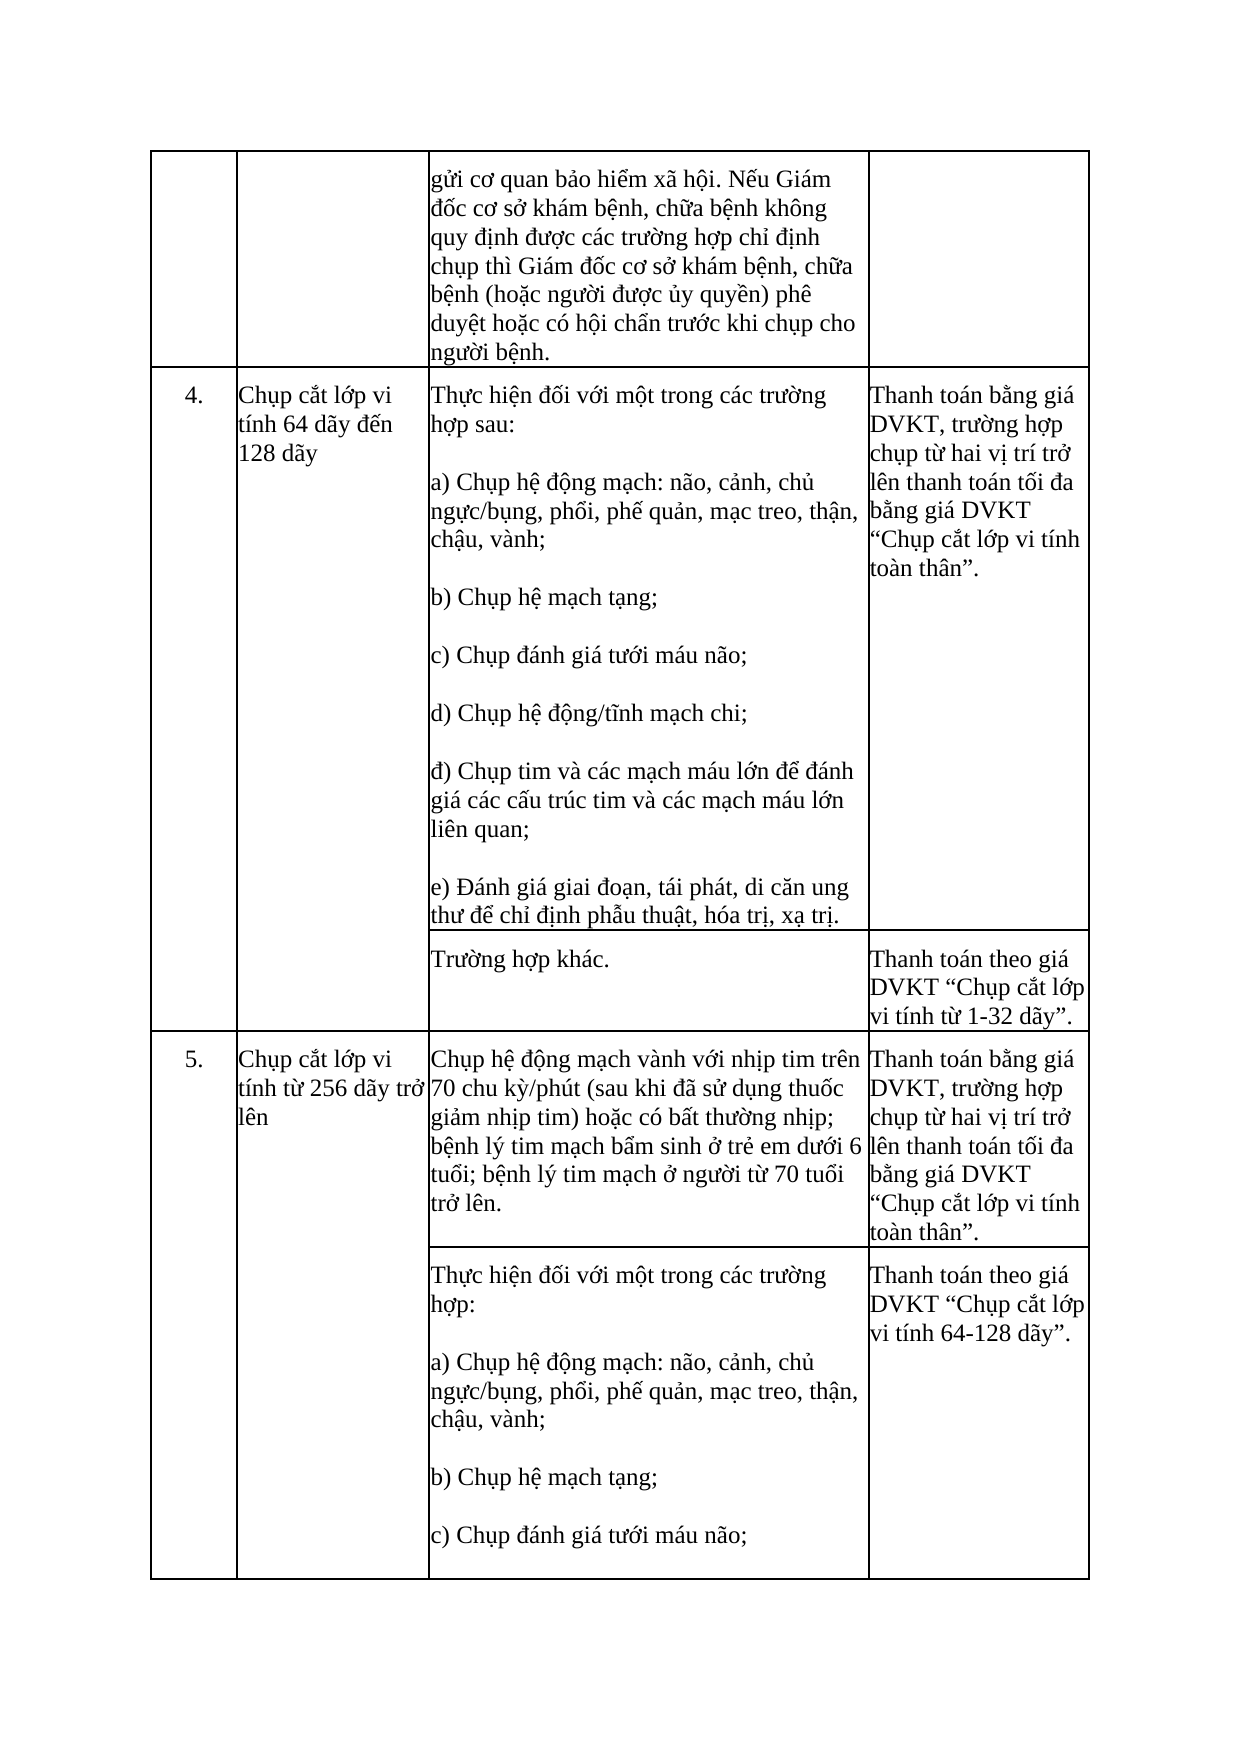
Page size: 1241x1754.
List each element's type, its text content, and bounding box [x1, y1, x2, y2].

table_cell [238, 152, 428, 366]
table_cell Thực hiện đối với một trong các trường hợp sau: a) Chụp hệ động mạch: não, cảnh, chủ ngực/bụng, phổi, phế quản, mạc treo, thận, chậu, vành; b) Chụp hệ mạch tạng; c) Chụp đánh giá tưới máu não; d) Chụp hệ động/tĩnh mạch chi; đ) Chụp tim và các mạch máu lớn để đánh giá các cấu trúc tim và các mạch máu lớn liên quan; e) Đánh giá giai đoạn, tái phát, di căn ung thư để chỉ định phẫu thuật, hóa trị, xạ trị. [430, 368, 868, 929]
table_cell Thanh toán theo giá DVKT “Chụp cắt lớp vi tính từ 1-32 dãy”. [870, 931, 1088, 1030]
table_cell 4. [152, 368, 236, 1030]
table_cell Thanh toán bằng giá DVKT, trường hợp chụp từ hai vị trí trở lên thanh toán tối đa bằng giá DVKT “Chụp cắt lớp vi tính toàn thân”. [870, 368, 1088, 929]
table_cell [430, 1248, 868, 1578]
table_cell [430, 152, 868, 366]
table_cell Chụp hệ động mạch vành với nhịp tim trên 70 chu kỳ/phút (sau khi đã sử dụng thuốc giảm nhịp tim) hoặc có bất thường nhịp; bệnh lý tim mạch bẩm sinh ở trẻ em dưới 6 tuổi; bệnh lý tim mạch ở người từ 70 tuổi trở lên. [430, 1032, 868, 1246]
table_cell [870, 1248, 1088, 1578]
table_cell Chụp cắt lớp vi tính từ 256 dãy trở lên [238, 1032, 428, 1578]
table_cell 5. [152, 1032, 236, 1578]
table_cell 3. [152, 152, 236, 366]
table_cell Thanh toán bằng giá DVKT, trường hợp chụp từ hai vị trí trở lên thanh toán tối đa bằng giá DVKT “Chụp cắt lớp vi tính toàn thân”. [870, 1032, 1088, 1246]
table_cell Trường hợp khác. [430, 931, 868, 1030]
table_cell Chụp cắt lớp vi tính 64 dãy đến 128 dãy [238, 368, 428, 1030]
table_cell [870, 152, 1088, 366]
